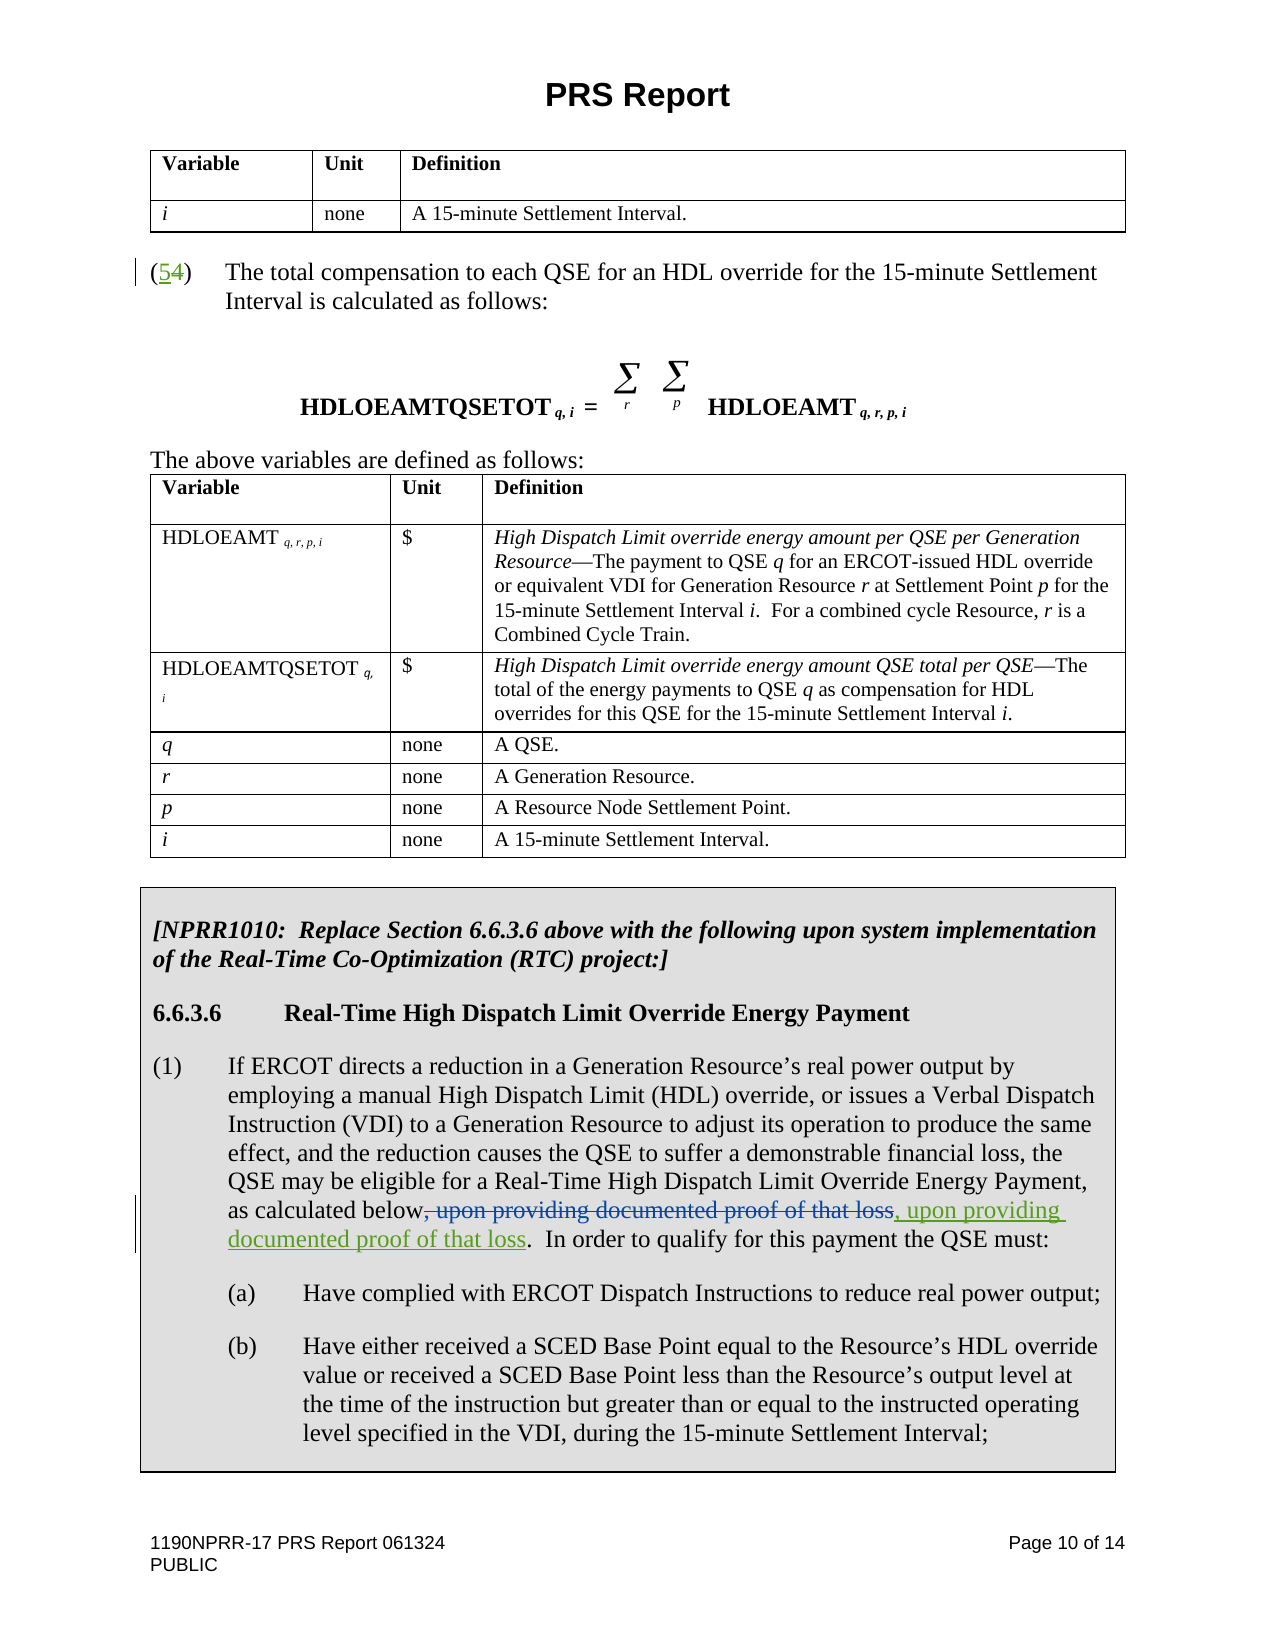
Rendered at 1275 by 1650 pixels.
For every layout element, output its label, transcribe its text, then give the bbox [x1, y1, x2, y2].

table_header Definition [483, 475, 1125, 524]
table_header Unit [391, 475, 482, 524]
table_cell HDLOEAMT q, r, p, i [151, 525, 390, 652]
table_cell none [391, 826, 482, 857]
table_cell High Dispatch Limit override energy amount QSE total per QSE—The total of the energy payments to QSE q as compensation for HDL overrides for this QSE for the 15-minute Settlement Interval i. [483, 653, 1125, 731]
table_cell none [313, 201, 400, 231]
table_cell q [151, 733, 390, 763]
table_cell i [151, 826, 390, 857]
table_cell A Resource Node Settlement Point. [483, 795, 1125, 825]
table_cell none [391, 795, 482, 825]
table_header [141, 888, 1115, 1471]
table_header Unit [313, 151, 400, 200]
table_cell $ [391, 653, 482, 731]
table_cell r [151, 764, 390, 794]
text The above variables are defined as follows: [150, 445, 1125, 474]
table_cell A 15-minute Settlement Interval. [401, 201, 1125, 231]
table_cell $ [391, 525, 482, 652]
table_cell High Dispatch Limit override energy amount per QSE per Generation Resource—The payment to QSE q for an ERCOT-issued HDL override or equivalent VDI for Generation Resource r at Settlement Point p for the 15-minute Settlement Interval i. For a combined cycle Resource, r is a Combined Cycle Train. [483, 525, 1125, 652]
table_cell A Generation Resource. [483, 764, 1125, 794]
table_cell none [391, 764, 482, 794]
table_header Definition [401, 151, 1125, 200]
table_cell A 15-minute Settlement Interval. [483, 826, 1125, 857]
table_cell HDLOEAMTQSETOT q, i [151, 653, 390, 731]
table_cell A QSE. [483, 733, 1125, 763]
table_header Variable [151, 475, 390, 524]
text () The total compensation to each QSE for an HDL override for the 15-minute Settlement Interval is calculated as follows: [150, 257, 1125, 315]
table_cell p [151, 795, 390, 825]
table_header Variable [151, 151, 312, 200]
text HDLOEAMTQSETOT q, i = HDLOEAMT q, r, p, i [225, 340, 1125, 420]
table_cell none [391, 733, 482, 763]
table_cell i [151, 201, 312, 231]
